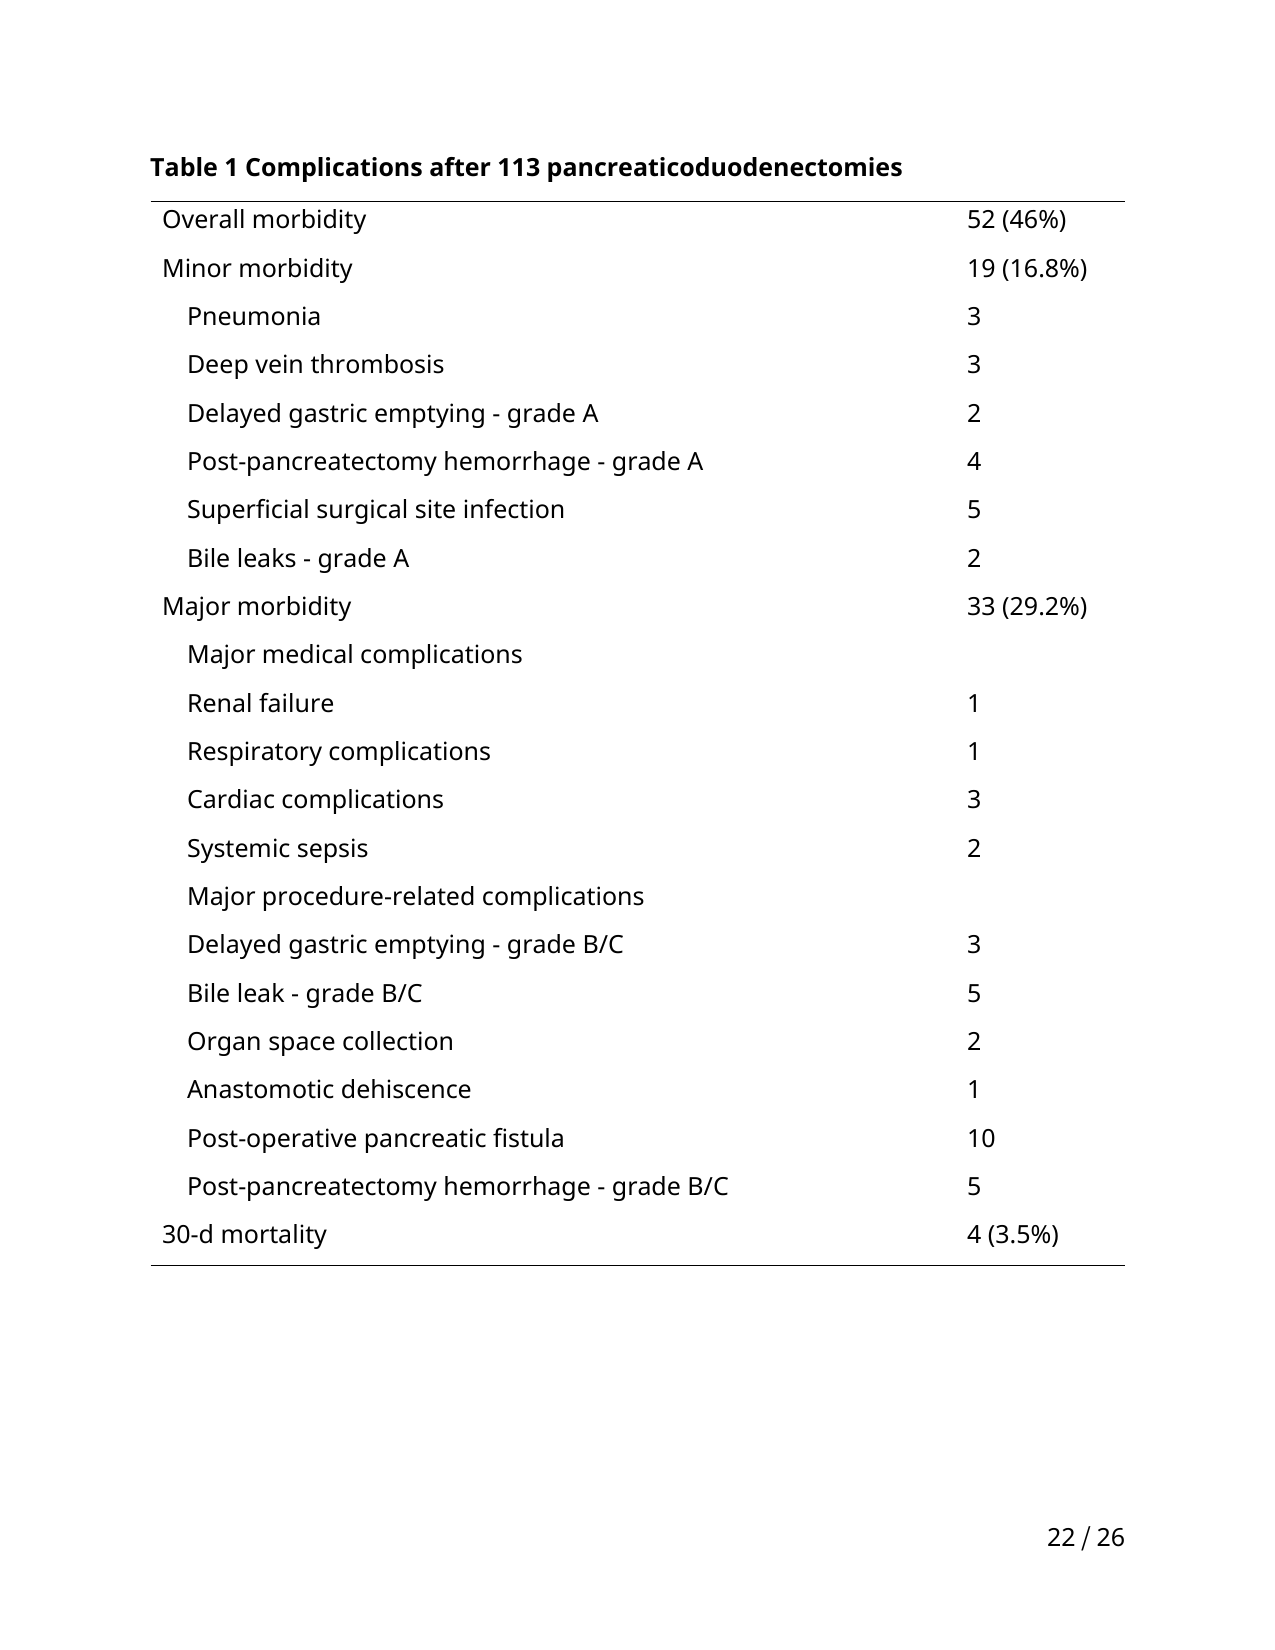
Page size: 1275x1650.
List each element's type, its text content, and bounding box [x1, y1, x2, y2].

table_cell 33 (29.2%) [956, 589, 1124, 637]
table_cell Systemic sepsis [151, 830, 956, 879]
table_cell 10 [956, 1120, 1124, 1169]
table_cell 2 [956, 395, 1124, 444]
table_cell Post-operative pancreatic fistula [151, 1120, 956, 1169]
table_cell 3 [956, 299, 1124, 347]
table_cell Major procedure-related complications [151, 879, 1124, 927]
table_header 52 (46%) [956, 202, 1124, 250]
table_cell 1 [956, 685, 1124, 734]
table_cell 2 [956, 1024, 1124, 1072]
table_cell Delayed gastric emptying - grade B/C [151, 927, 956, 975]
table_cell 4 (3.5%) [956, 1217, 1124, 1265]
table_cell Deep vein thrombosis [151, 347, 956, 395]
table_cell Superficial surgical site infection [151, 492, 956, 540]
table_cell 2 [956, 830, 1124, 879]
table_cell 19 (16.8%) [956, 250, 1124, 299]
table_cell Post-pancreatectomy hemorrhage - grade B/C [151, 1169, 956, 1217]
table_cell 4 [956, 444, 1124, 492]
table_header Overall morbidity [151, 202, 956, 250]
table_cell Respiratory complications [151, 734, 956, 782]
table_cell Cardiac complications [151, 782, 956, 830]
table_cell 2 [956, 540, 1124, 589]
table_cell Delayed gastric emptying - grade A [151, 395, 956, 444]
table_cell Major morbidity [151, 589, 956, 637]
table_cell Bile leak - grade B/C [151, 975, 956, 1024]
table_cell 5 [956, 492, 1124, 540]
table_cell Post-pancreatectomy hemorrhage - grade A [151, 444, 956, 492]
table_cell Major medical complications [151, 637, 1124, 685]
table_cell Bile leaks - grade A [151, 540, 956, 589]
table_cell 1 [956, 1072, 1124, 1120]
table_cell 30-d mortality [151, 1217, 956, 1265]
table_cell Organ space collection [151, 1024, 956, 1072]
table_cell Minor morbidity [151, 250, 956, 299]
table_cell Renal failure [151, 685, 956, 734]
table_cell 3 [956, 927, 1124, 975]
table_cell Pneumonia [151, 299, 956, 347]
text Table 1 Complications after 113 pancreaticoduodenectomies [150, 150, 1125, 184]
table_cell 1 [956, 734, 1124, 782]
table_cell Anastomotic dehiscence [151, 1072, 956, 1120]
table_cell 5 [956, 975, 1124, 1024]
table_cell 3 [956, 782, 1124, 830]
table_cell 3 [956, 347, 1124, 395]
table_cell 5 [956, 1169, 1124, 1217]
